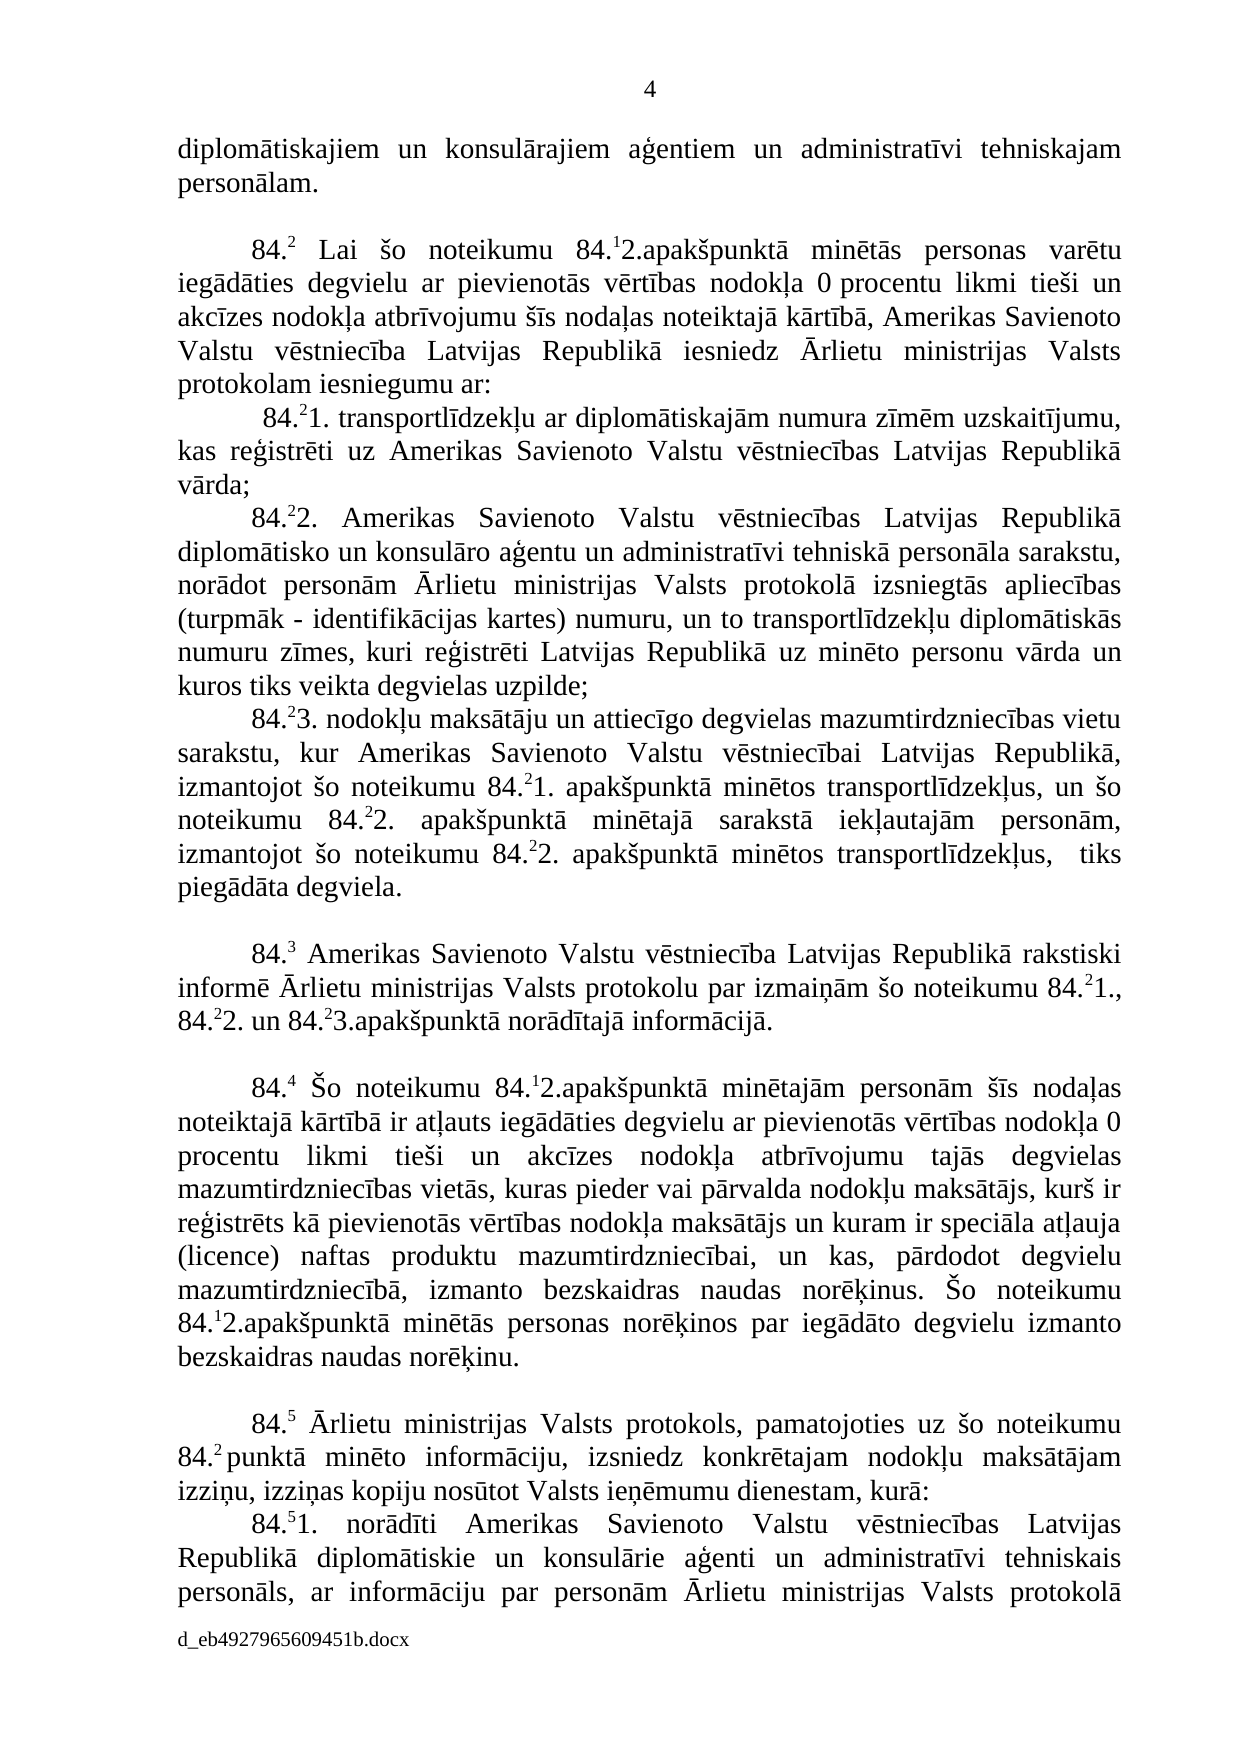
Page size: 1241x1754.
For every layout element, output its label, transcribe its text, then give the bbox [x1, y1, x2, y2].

text 84.2 Lai šo noteikumu 84.12.apakšpunktā minētās personas varētu iegādāties degvielu ar pievienotās vērtības nodokļa 0 procentu likmi tieši un akcīzes nodokļa atbrīvojumu šīs nodaļas noteiktajā kārtībā, Amerikas Savienoto Valstu vēstniecība Latvijas Republikā iesniedz Ārlietu ministrijas Valsts protokolam iesniegumu ar: [177, 232, 1122, 400]
text 84.23. nodokļu maksātāju un attiecīgo degvielas mazumtirdzniecības vietu sarakstu, kur Amerikas Savienoto Valstu vēstniecībai Latvijas Republikā, izmantojot šo noteikumu 84.21. apakšpunktā minētos transportlīdzekļus, un šo noteikumu 84.22. apakšpunktā minētajā sarakstā iekļautajām personām, izmantojot šo noteikumu 84.22. apakšpunktā minētos transportlīdzekļus, tiks piegādāta degviela. [177, 702, 1122, 903]
text 84.4 Šo noteikumu 84.12.apakšpunktā minētajām personām šīs nodaļas noteiktajā kārtībā ir atļauts iegādāties degvielu ar pievienotās vērtības nodokļa 0 procentu likmi tieši un akcīzes nodokļa atbrīvojumu tajās degvielas mazumtirdzniecības vietās, kuras pieder vai pārvalda nodokļu maksātājs, kurš ir reģistrēts kā pievienotās vērtības nodokļa maksātājs un kuram ir speciāla atļauja (licence) naftas produktu mazumtirdzniecībai, un kas, pārdodot degvielu mazumtirdzniecībā, izmanto bezskaidras naudas norēķinus. Šo noteikumu 84.12.apakšpunktā minētās personas norēķinos par iegādāto degvielu izmanto bezskaidras naudas norēķinu. [177, 1071, 1122, 1372]
text 84.21. transportlīdzekļu ar diplomātiskajām numura zīmēm uzskaitījumu, kas reģistrēti uz Amerikas Savienoto Valstu vēstniecības Latvijas Republikā vārda; [177, 400, 1122, 500]
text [177, 1507, 1122, 1607]
text 84.5 Ārlietu ministrijas Valsts protokols, pamatojoties uz šo noteikumu 84.2 punktā minēto informāciju, izsniedz konkrētajam nodokļu maksātājam izziņu, izziņas kopiju nosūtot Valsts ieņēmumu dienestam, kurā: [177, 1406, 1122, 1507]
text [177, 131, 1122, 198]
text 84.22. Amerikas Savienoto Valstu vēstniecības Latvijas Republikā diplomātisko un konsulāro aģentu un administratīvi tehniskā personāla sarakstu, norādot personām Ārlietu ministrijas Valsts protokolā izsniegtās apliecības (turpmāk - identifikācijas kartes) numuru, un to transportlīdzekļu diplomātiskās numuru zīmes, kuri reģistrēti Latvijas Republikā uz minēto personu vārda un kuros tiks veikta degvielas uzpilde; [177, 500, 1122, 702]
text 84.3 Amerikas Savienoto Valstu vēstniecība Latvijas Republikā rakstiski informē Ārlietu ministrijas Valsts protokolu par izmaiņām šo noteikumu 84.21., 84.22. un 84.23.apakšpunktā norādītajā informācijā. [177, 936, 1122, 1037]
